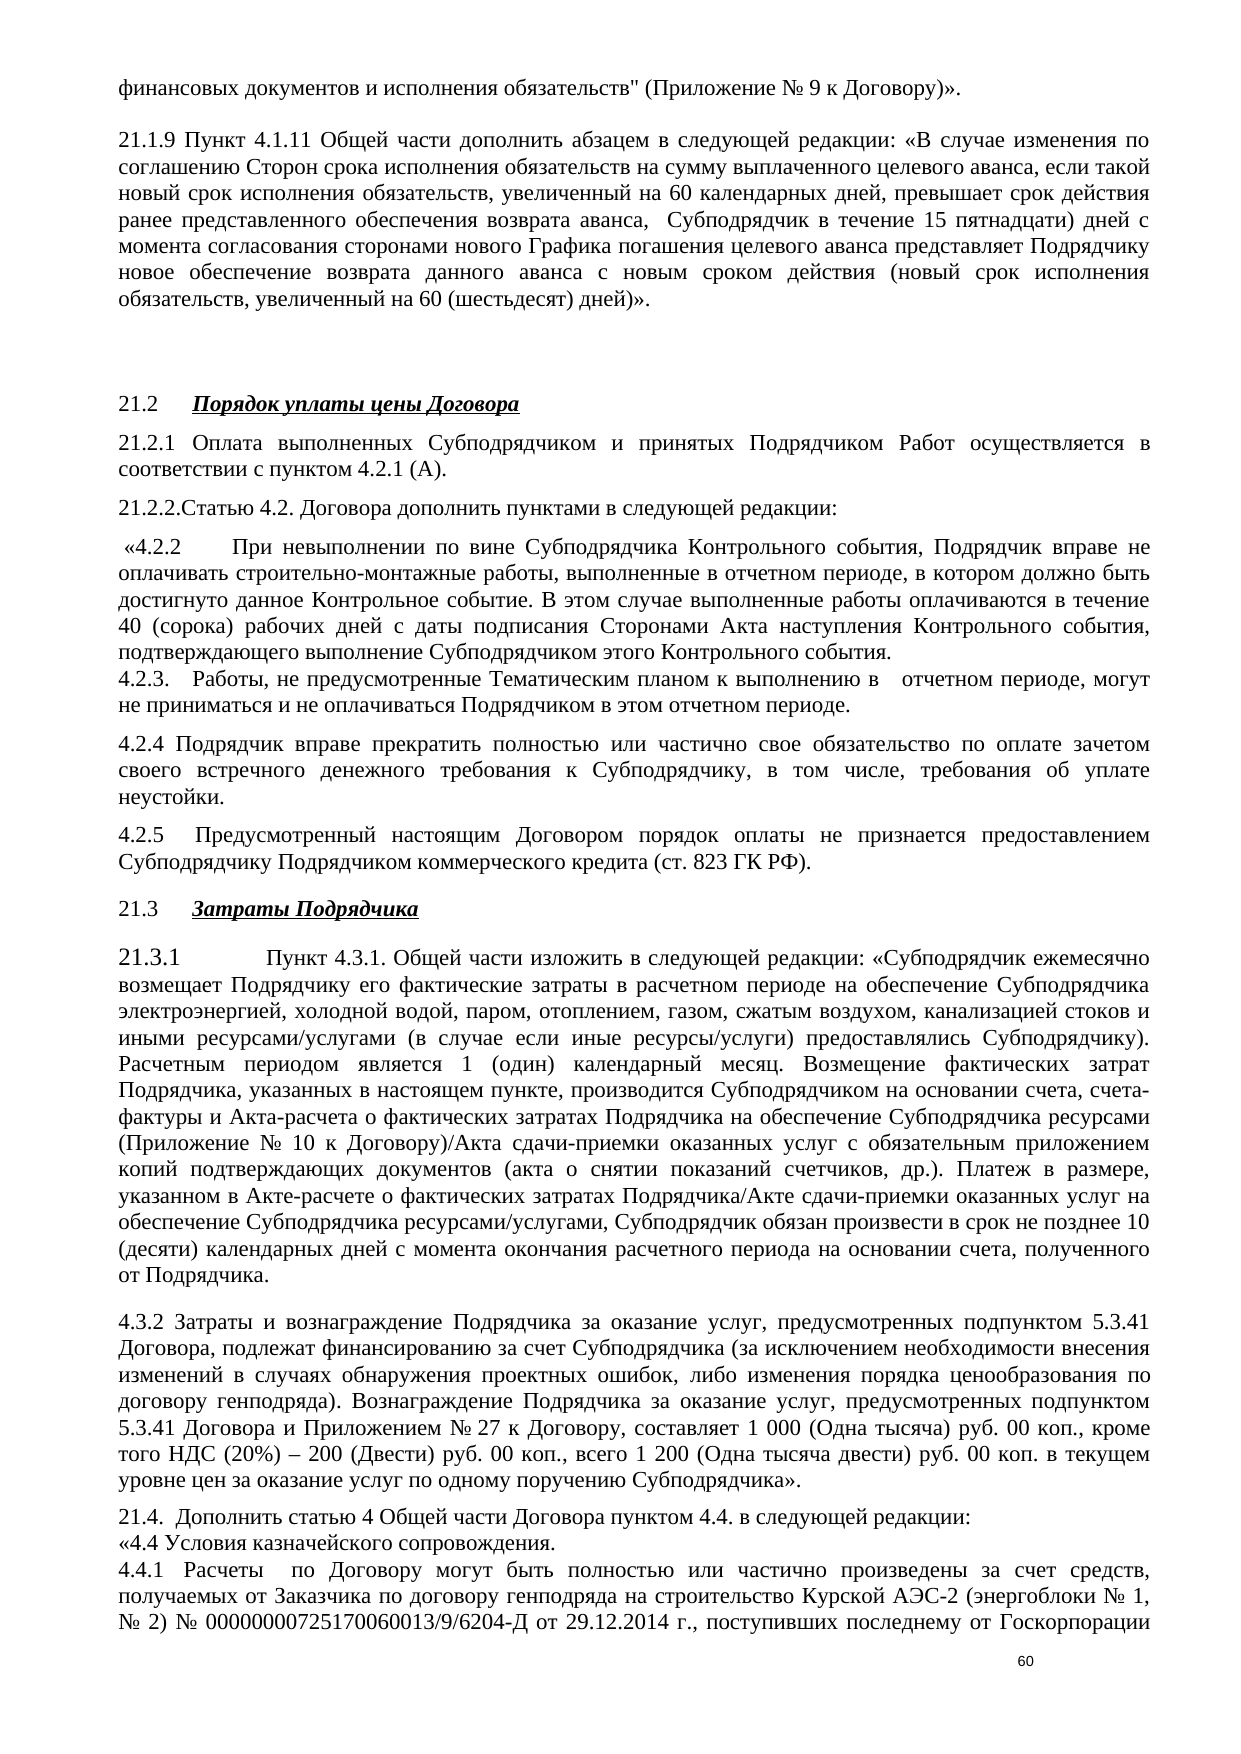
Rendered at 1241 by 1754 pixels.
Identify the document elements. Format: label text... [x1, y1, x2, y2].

text 4.2.5 Предусмотренный настоящим Договором порядок оплаты не признается предоставлением Субподрядчику Подрядчиком коммерческого кредита (ст. 823 ГК РФ). [118, 822, 1152, 874]
list Пункт 4.3.1. Общей части изложить в следующей редакции: «Субподрядчик ежемесячно возмещает Подрядчику его фактические затраты в расчетном периоде на обеспечение Субподрядчика электроэнергией, холодной водой, паром, отоплением, газом, сжатым воздухом, канализацией стоков и иными ресурсами/услугами (в случае если иные ресурсы/услуги) предоставлялись Субподрядчику). Расчетным периодом является 1 (один) календарный месяц. Возмещение фактических затрат Подрядчика, указанных в настоящем пункте, производится Субподрядчиком на основании счета, счета-фактуры и Акта-расчета о фактических затратах Подрядчика на обеспечение Субподрядчика ресурсами (Приложение № 10 к Договору)/Акта сдачи-приемки оказанных услуг с обязательным приложением копий подтверждающих документов (акта о снятии показаний счетчиков, др.). Платеж в размере, указанном в Акте-расчете о фактических затратах Подрядчика/Акте сдачи-приемки оказанных услуг на обеспечение Субподрядчика ресурсами/услугами, Субподрядчик обязан произвести в срок не позднее 10 (десяти) календарных дней с момента окончания расчетного периода на основании счета, полученного от Подрядчика. [118, 942, 1152, 1287]
list Затраты Подрядчика [118, 895, 1152, 921]
text 4.3.2 Затраты и вознаграждение Подрядчика за оказание услуг, предусмотренных подпунктом 5.3.41 Договора, подлежат финансированию за счет Субподрядчика (за исключением необходимости внесения изменений в случаях обнаружения проектных ошибок, либо изменения порядка ценообразования по договору генподряда). Вознаграждение Подрядчика за оказание услуг, предусмотренных подпунктом 5.3.41 Договора и Приложением № 27 к Договору, составляет 1 000 (Одна тысяча) руб. 00 коп., кроме того НДС (20%) – 200 (Двести) руб. 00 коп., всего 1 200 (Одна тысяча двести) руб. 00 коп. в текущем уровне цен за оказание услуг по одному поручению Субподрядчика». [118, 1308, 1152, 1493]
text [118, 74, 1152, 100]
text 21.1.9 Пункт 4.1.11 Общей части дополнить абзацем в следующей редакции: «В случае изменения по соглашению Сторон срока исполнения обязательств на сумму выплаченного целевого аванса, если такой новый срок исполнения обязательств, увеличенный на 60 календарных дней, превышает срок действия ранее представленного обеспечения возврата аванса, Субподрядчик в течение 15 пятнадцати) дней с момента согласования сторонами нового Графика погашения целевого аванса представляет Подрядчику новое обеспечение возврата данного аванса с новым сроком действия (новый срок исполнения обязательств, увеличенный на 60 (шестьдесят) дней)». [118, 127, 1152, 311]
text 21.2 Порядок уплаты цены Договора [118, 390, 1152, 416]
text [118, 1556, 1152, 1635]
text 4.2.4 Подрядчик вправе прекратить полностью или частично свое обязательство по оплате зачетом своего встречного денежного требования к Субподрядчику, в том числе, требования об уплате неустойки. [118, 730, 1152, 809]
text 4.2.3. Работы, не предусмотренные Тематическим планом к выполнению в отчетном периоде, могут не приниматься и не оплачиваться Подрядчиком в этом отчетном периоде. [118, 665, 1152, 717]
text 21.4. Дополнить статью 4 Общей части Договора пунктом 4.4. в следующей редакции: [118, 1503, 1152, 1529]
text «4.4 Условия казначейского сопровождения. [118, 1529, 1152, 1556]
text 21.2.1 Оплата выполненных Субподрядчиком и принятых Подрядчиком Работ осуществляется в соответствии с пунктом 4.2.1 (А). [118, 429, 1152, 482]
text «4.2.2 При невыполнении по вине Субподрядчика Контрольного события, Подрядчик вправе не оплачивать строительно-монтажные работы, выполненные в отчетном периоде, в котором должно быть достигнуто данное Контрольное событие. В этом случае выполненные работы оплачиваются в течение 40 (сорока) рабочих дней с даты подписания Сторонами Акта наступления Контрольного события, подтверждающего выполнение Субподрядчиком этого Контрольного события. [118, 533, 1152, 665]
text 21.2.2.Статью 4.2. Договора дополнить пунктами в следующей редакции: [118, 494, 1152, 521]
